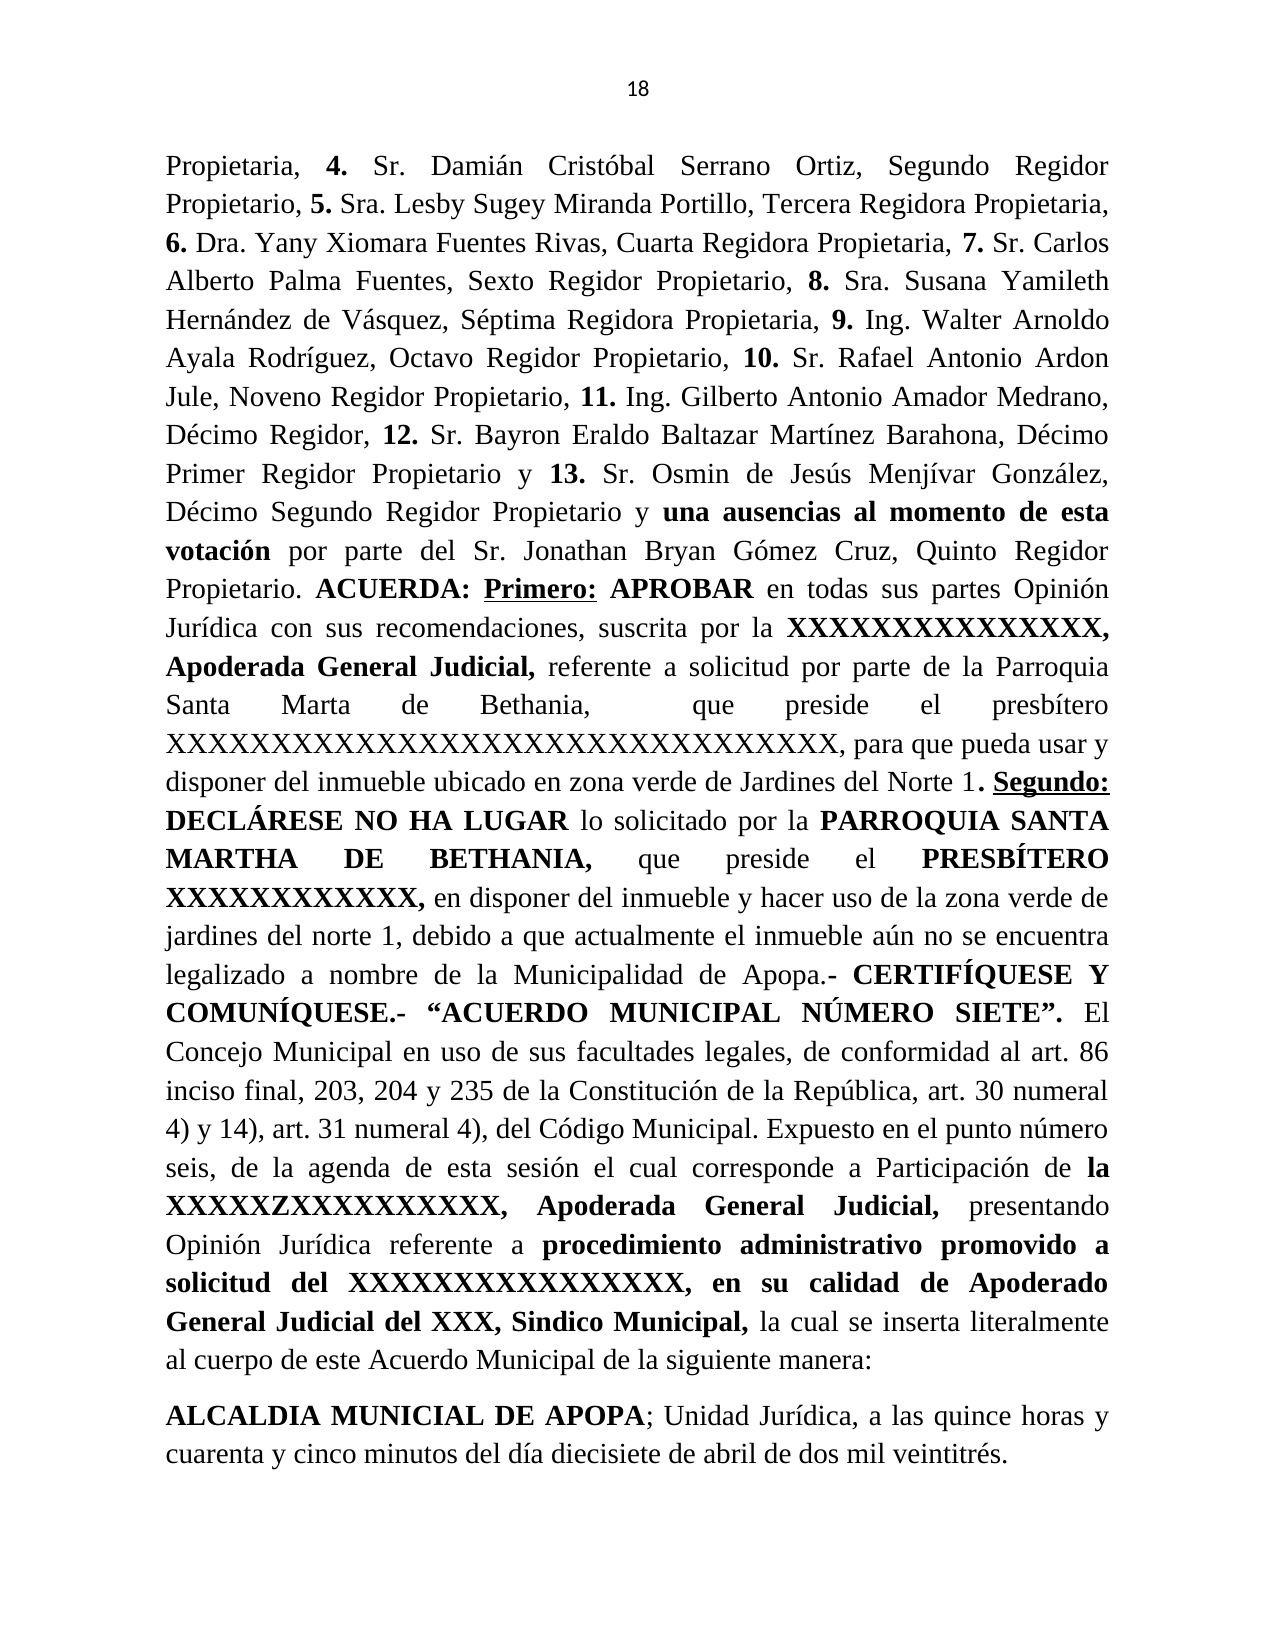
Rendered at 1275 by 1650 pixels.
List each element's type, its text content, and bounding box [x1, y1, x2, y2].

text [165, 148, 1109, 1376]
text ALCALDIA MUNICIAL DE APOPA; Unidad Jurídica, a las quince horas y cuarenta y cinco minutos del día diecisiete de abril de dos mil veintitrés. [165, 1398, 1109, 1470]
